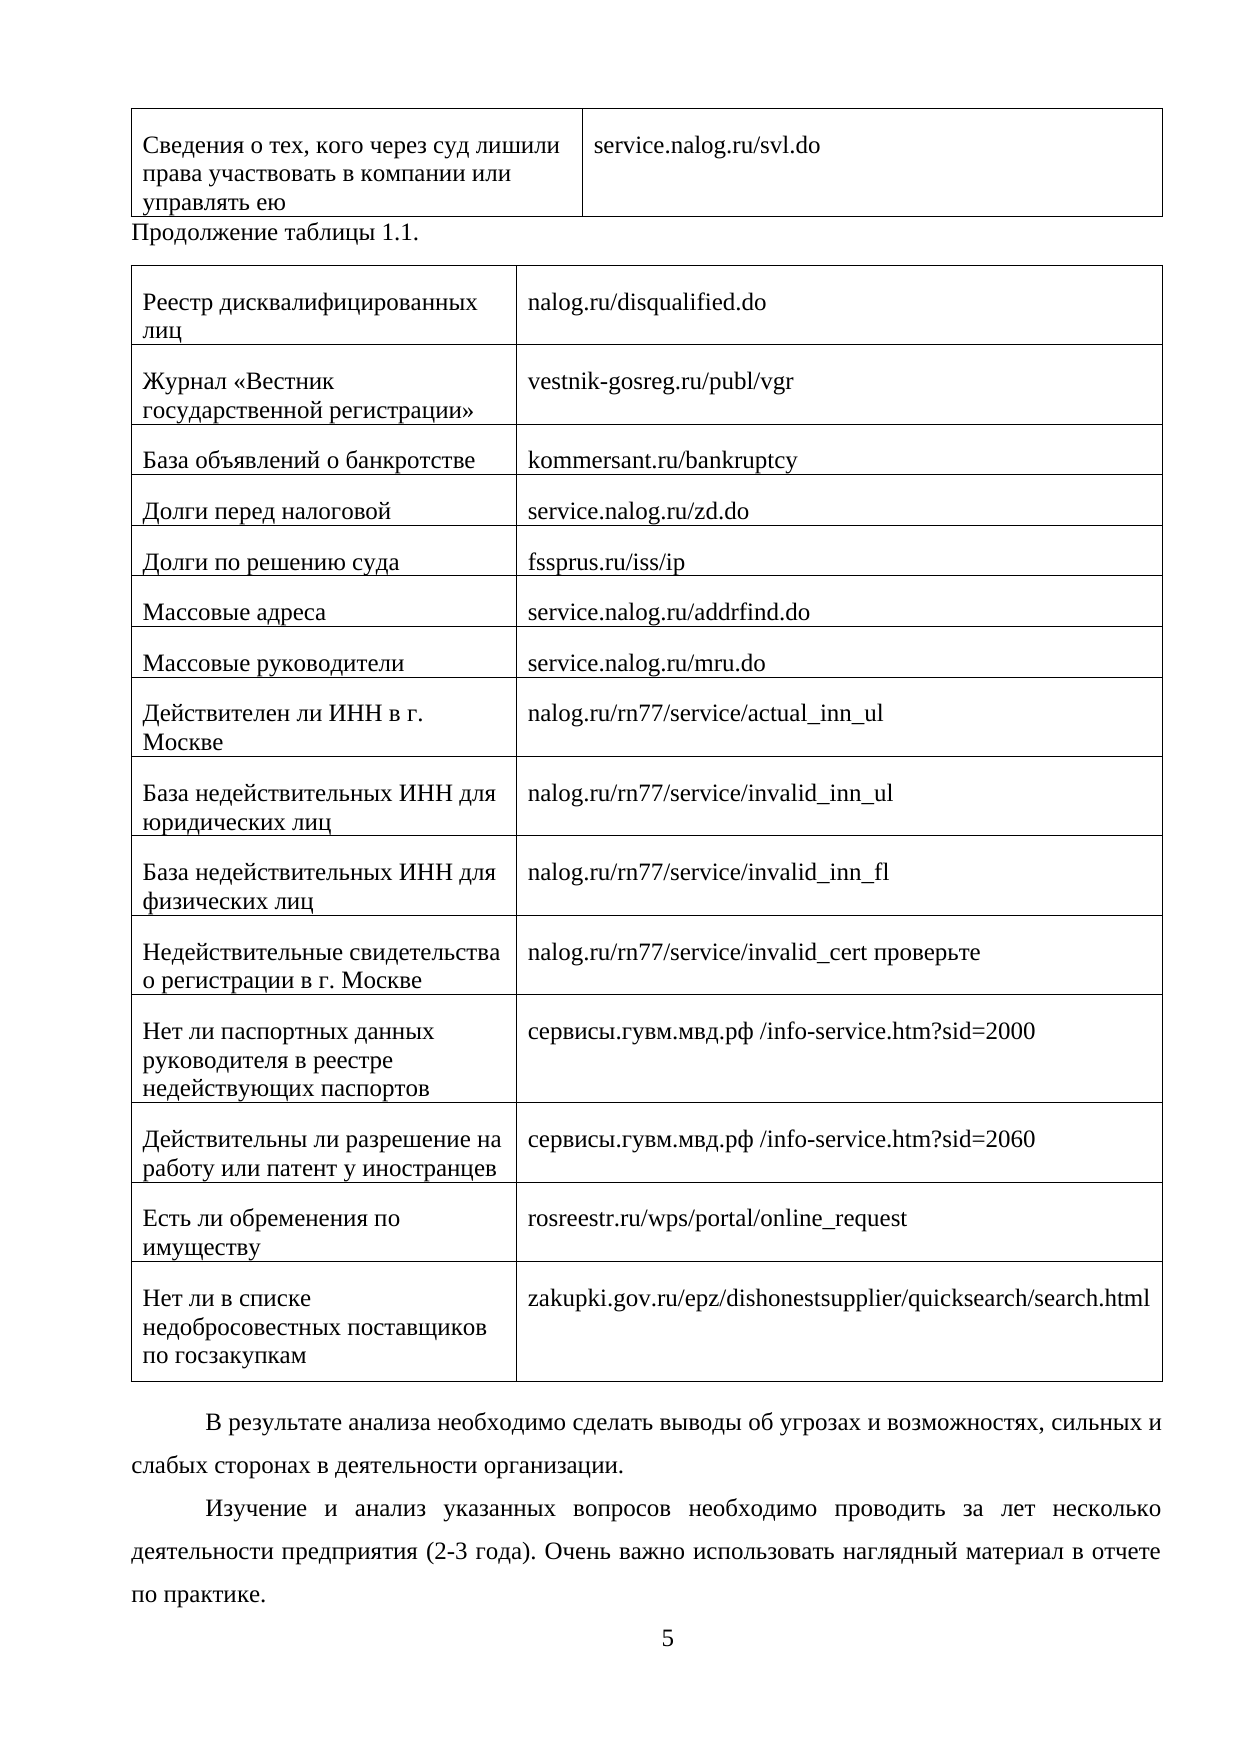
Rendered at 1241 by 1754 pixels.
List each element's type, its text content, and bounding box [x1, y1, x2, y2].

table_cell service.nalog.ru/zd.do [517, 475, 1162, 525]
table_header nalog.ru/disqualified.do [517, 266, 1162, 344]
table_cell service.nalog.ru/svl.do [583, 109, 1162, 216]
table_cell Недействительные свидетельства о регистрации в г. Москве [132, 916, 516, 994]
table_header Реестр дисквалифицированных лиц [132, 266, 516, 344]
table_cell База недействительных ИНН для физических лиц [132, 836, 516, 915]
table_cell сервисы.гувм.мвд.рф /info-service.htm?sid=2060 [517, 1103, 1162, 1182]
table_cell vestnik-gosreg.ru/publ/vgr [517, 345, 1162, 423]
table_cell Долги по решению суда [132, 526, 516, 575]
table_cell Нет ли в списке недобросовестных поставщиков по госзакупкам [132, 1262, 516, 1381]
table_cell сервисы.гувм.мвд.рф /info-service.htm?sid=2000 [517, 995, 1162, 1102]
table_cell Действительны ли разрешение на работу или патент у иностранцев [132, 1103, 516, 1182]
table_cell Действителен ли ИНН в г. Москве [132, 678, 516, 756]
table_cell service.nalog.ru/mru.do [517, 627, 1162, 677]
table_cell Долги перед налоговой [132, 475, 516, 525]
table_cell nalog.ru/rn77/service/invalid_inn_fl [517, 836, 1162, 915]
table_cell Нет ли паспортных данных руководителя в реестре недействующих паспортов [132, 995, 516, 1102]
text Продолжение таблицы 1.1. [131, 217, 1162, 246]
table_cell fssprus.ru/iss/ip [517, 526, 1162, 575]
table_cell База недействительных ИНН для юридических лиц [132, 757, 516, 835]
table_cell nalog.ru/rn77/service/invalid_inn_ul [517, 757, 1162, 835]
table_cell nalog.ru/rn77/service/actual_inn_ul [517, 678, 1162, 756]
text Изучение и анализ указанных вопросов необходимо проводить за лет несколько деятельности предприятия (2-3 года). Очень важно использовать наглядный материал в отчете по практике. [131, 1493, 1162, 1608]
text В результате анализа необходимо сделать выводы об угрозах и возможностях, сильных и слабых сторонах в деятельности организации. [131, 1407, 1162, 1479]
table_cell Сведения о тех, кого через суд лишили права участвовать в компании или управлять ею [132, 109, 582, 216]
table_cell zakupki.gov.ru/epz/dishonestsupplier/quicksearch/search.html [517, 1262, 1162, 1381]
table_cell Массовые адреса [132, 576, 516, 626]
table_cell rosreestr.ru/wps/portal/online_request [517, 1183, 1162, 1261]
table_cell База объявлений о банкротстве [132, 425, 516, 474]
table_cell nalog.ru/rn77/service/invalid_cert проверьте [517, 916, 1162, 994]
table_cell service.nalog.ru/addrfind.do [517, 576, 1162, 626]
table_cell Есть ли обременения по имуществу [132, 1183, 516, 1261]
table_cell Журнал «Вестник государственной регистрации» [132, 345, 516, 423]
table_cell kommersant.ru/bankruptcy [517, 425, 1162, 474]
table_cell Массовые руководители [132, 627, 516, 677]
